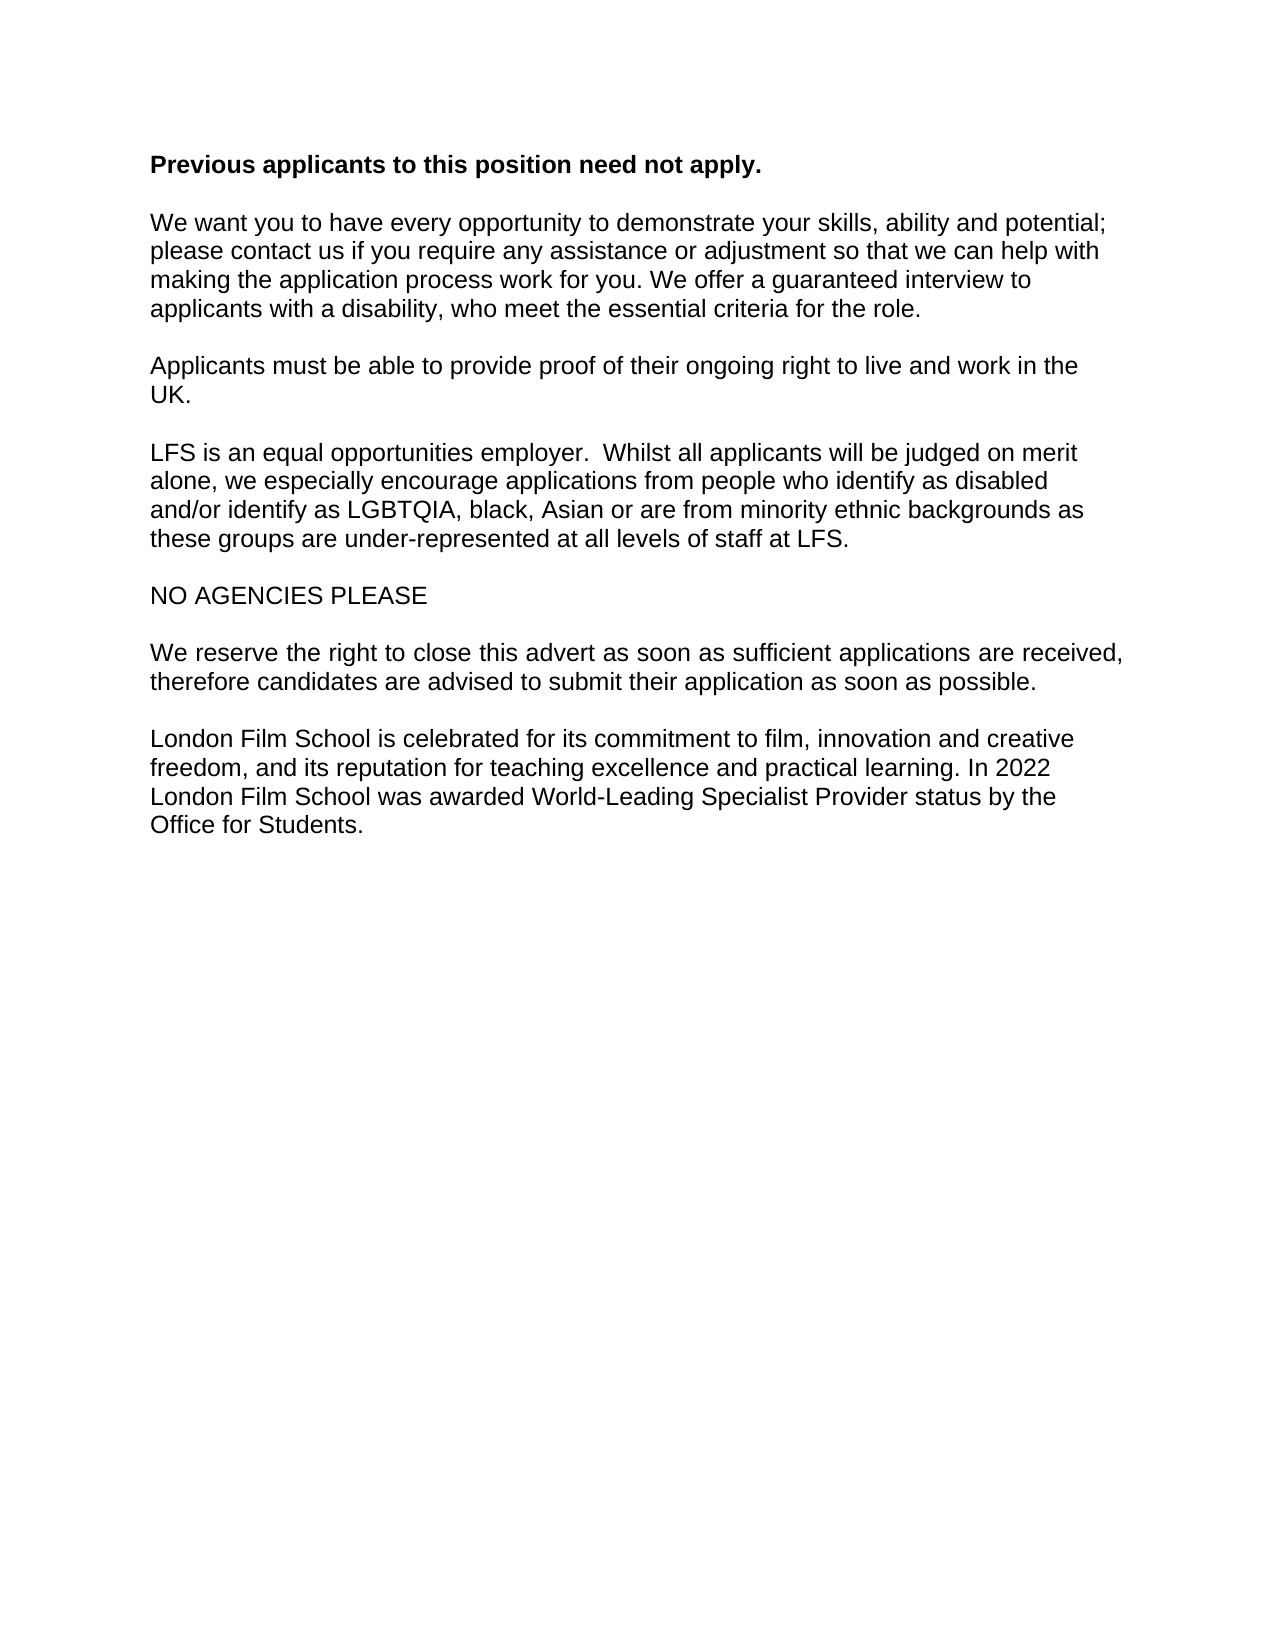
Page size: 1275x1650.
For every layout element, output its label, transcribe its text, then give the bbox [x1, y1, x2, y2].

text Previous applicants to this position need not apply. [150, 150, 1125, 179]
text LFS is an equal opportunities employer. Whilst all applicants will be judged on merit alone, we especially encourage applications from people who identify as disabled and/or identify as LGBTQIA, black, Asian or are from minority ethnic backgrounds as these groups are under-represented at all levels of staff at LFS. [150, 437, 1125, 552]
text Applicants must be able to provide proof of their ongoing right to live and work in the UK. [150, 351, 1125, 409]
text We want you to have every opportunity to demonstrate your skills, ability and potential; please contact us if you require any assistance or adjustment so that we can help with making the application process work for you. We offer a guaranteed interview to applicants with a disability, who meet the essential criteria for the role. [150, 207, 1125, 322]
text NO AGENCIES PLEASE [150, 581, 1125, 610]
text We reserve the right to close this advert as soon as sufficient applications are received, therefore candidates are advised to submit their application as soon as possible. [150, 638, 1125, 696]
text London Film School is celebrated for its commitment to film, innovation and creative freedom, and its reputation for teaching excellence and practical learning. In 2022 London Film School was awarded World-Leading Specialist Provider status by the Office for Students. [378, 724, 1125, 839]
